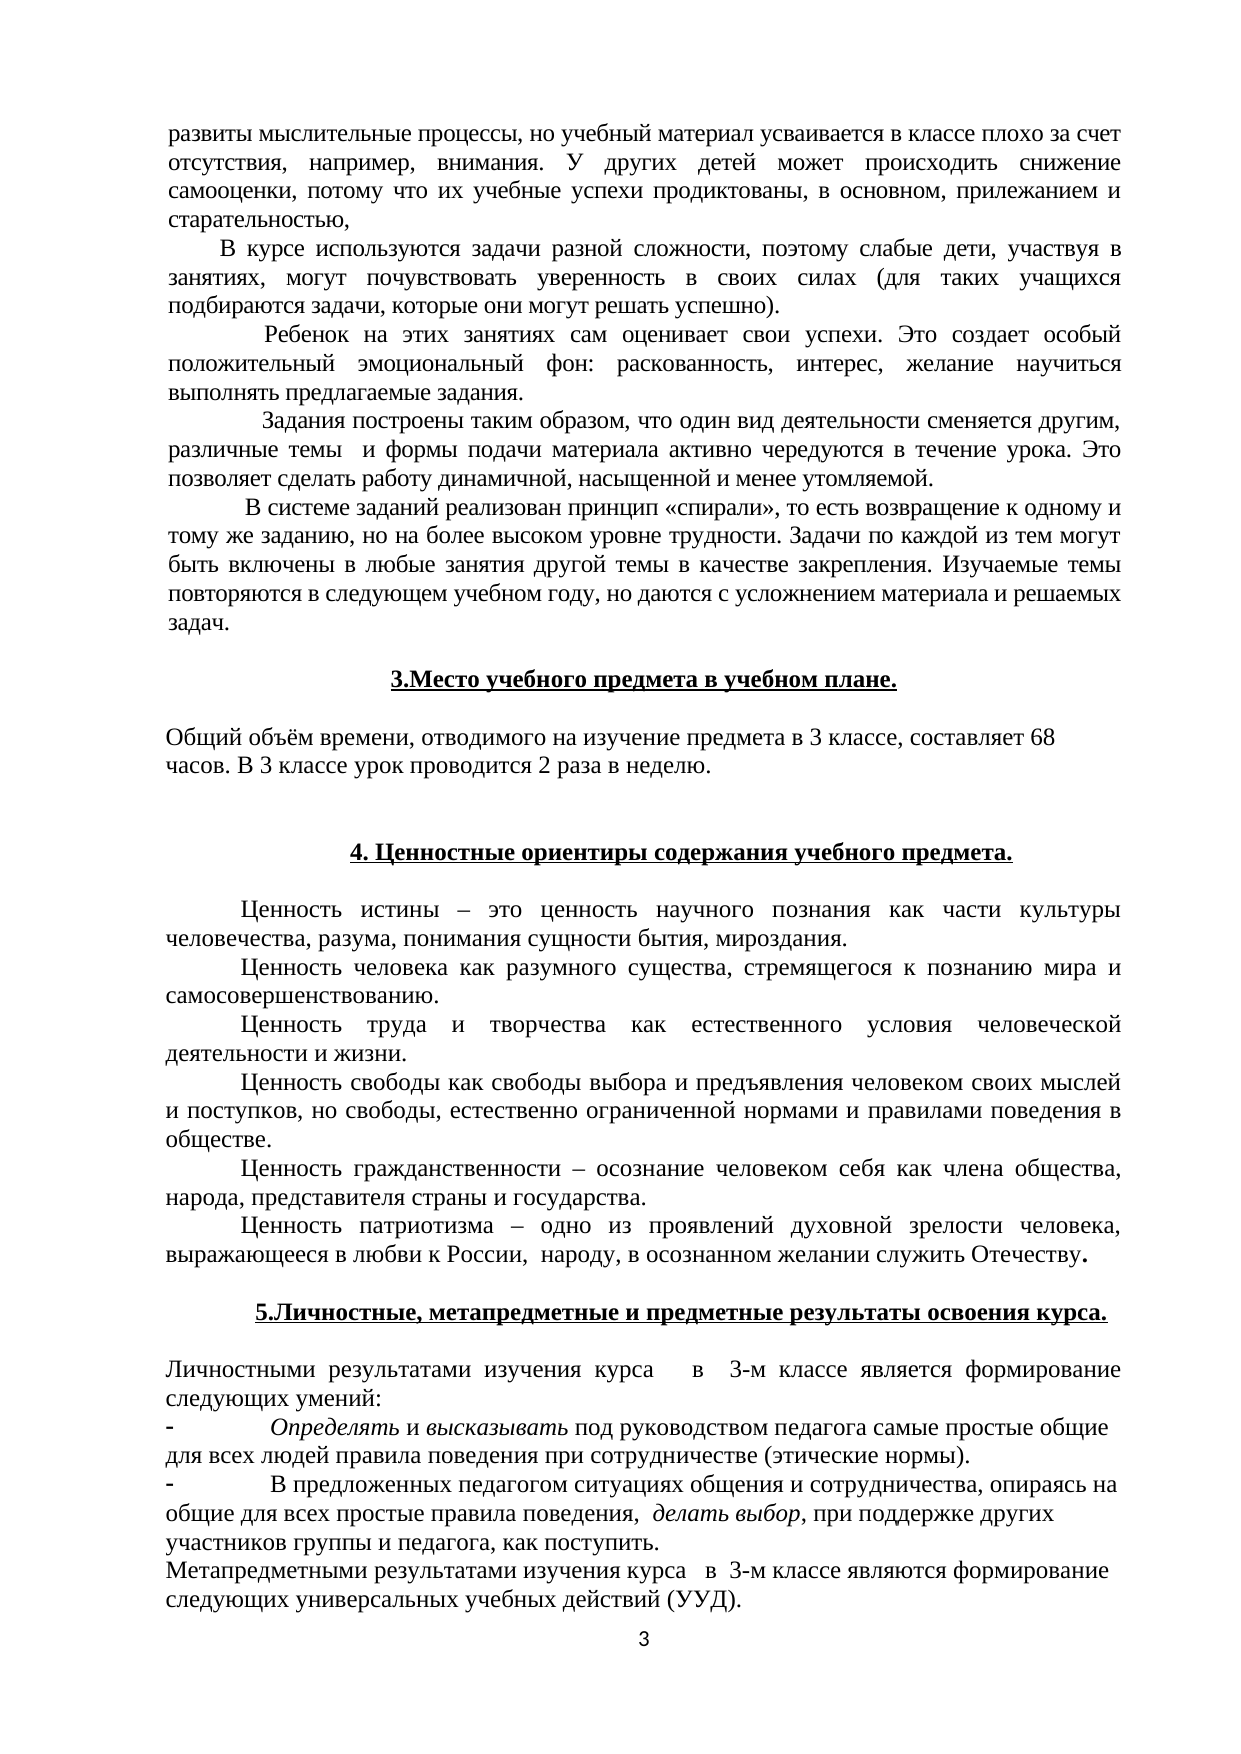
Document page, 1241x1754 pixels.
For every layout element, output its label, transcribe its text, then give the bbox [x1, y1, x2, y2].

text Ценность труда и творчества как естественного условия человеческой деятельности и жизни. [165, 1009, 1122, 1067]
list В предложенных педагогом ситуациях общения и сотрудничества, опираясь на общие для всех простые правила поведения, делать выбор, при поддержке других участников группы и педагога, как поступить. [165, 1469, 1122, 1556]
text В системе заданий реализован принцип «спирали», то есть возвращение к одному и тому же заданию, но на более высоком уровне трудности. Задачи по каждой из тем могут быть включены в любые занятия другой темы в качестве закрепления. Изучаемые темы повторяются в следующем учебном году, но даются с усложнением материала и решаемых задач. [168, 492, 1122, 636]
list Определять и высказывать под руководством педагога самые простые общие для всех людей правила поведения при сотрудничестве (этические нормы). [165, 1412, 1122, 1469]
text 4. Ценностные ориентиры содержания учебного предмета. [165, 837, 1122, 866]
text Ценность патриотизма – одно из проявлений духовной зрелости человека, выражающееся в любви к России, народу, в осознанном желании служить Отечеству. [165, 1211, 1122, 1268]
text В курсе используются задачи разной сложности, поэтому слабые дети, участвуя в занятиях, могут почувствовать уверенность в своих силах (для таких учащихся подбираются задачи, которые они могут решать успешно). [168, 233, 1122, 319]
text 3.Место учебного предмета в учебном плане. [165, 664, 1122, 693]
text Метапредметными результатами изучения курса в 3-м классе являются формирование следующих универсальных учебных действий (УУД). [165, 1556, 1122, 1613]
text Задания построены таким образом, что один вид деятельности сменяется другим, различные темы и формы подачи материала активно чередуются в течение урока. Это позволяет сделать работу динамичной, насыщенной и менее утомляемой. [168, 406, 1122, 492]
text Ценность человека как разумного существа, стремящегося к познанию мира и самосовершенствованию. [165, 952, 1122, 1009]
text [168, 118, 1122, 233]
text Ребенок на этих занятиях сам оценивает свои успехи. Это создает особый положительный эмоциональный фон: раскованность, интерес, желание научиться выполнять предлагаемые задания. [168, 319, 1122, 406]
text Ценность истины – это ценность научного познания как части культуры человечества, разума, понимания сущности бытия, мироздания. [165, 894, 1122, 952]
text 5.Личностные, метапредметные и предметные результаты освоения курса. [165, 1297, 1122, 1326]
text Ценность гражданственности – осознание человеком себя как члена общества, народа, представителя страны и государства. [165, 1153, 1122, 1211]
text Общий объём времени, отводимого на изучение предмета в 3 классе, составляет 68 часов. В 3 классе урок проводится 2 раза в неделю. [165, 722, 1122, 779]
text Личностными результатами изучения курса в 3-м классе является формирование следующих умений: [165, 1354, 1122, 1412]
text Ценность свободы как свободы выбора и предъявления человеком своих мыслей и поступков, но свободы, естественно ограниченной нормами и правилами поведения в обществе. [165, 1067, 1122, 1153]
